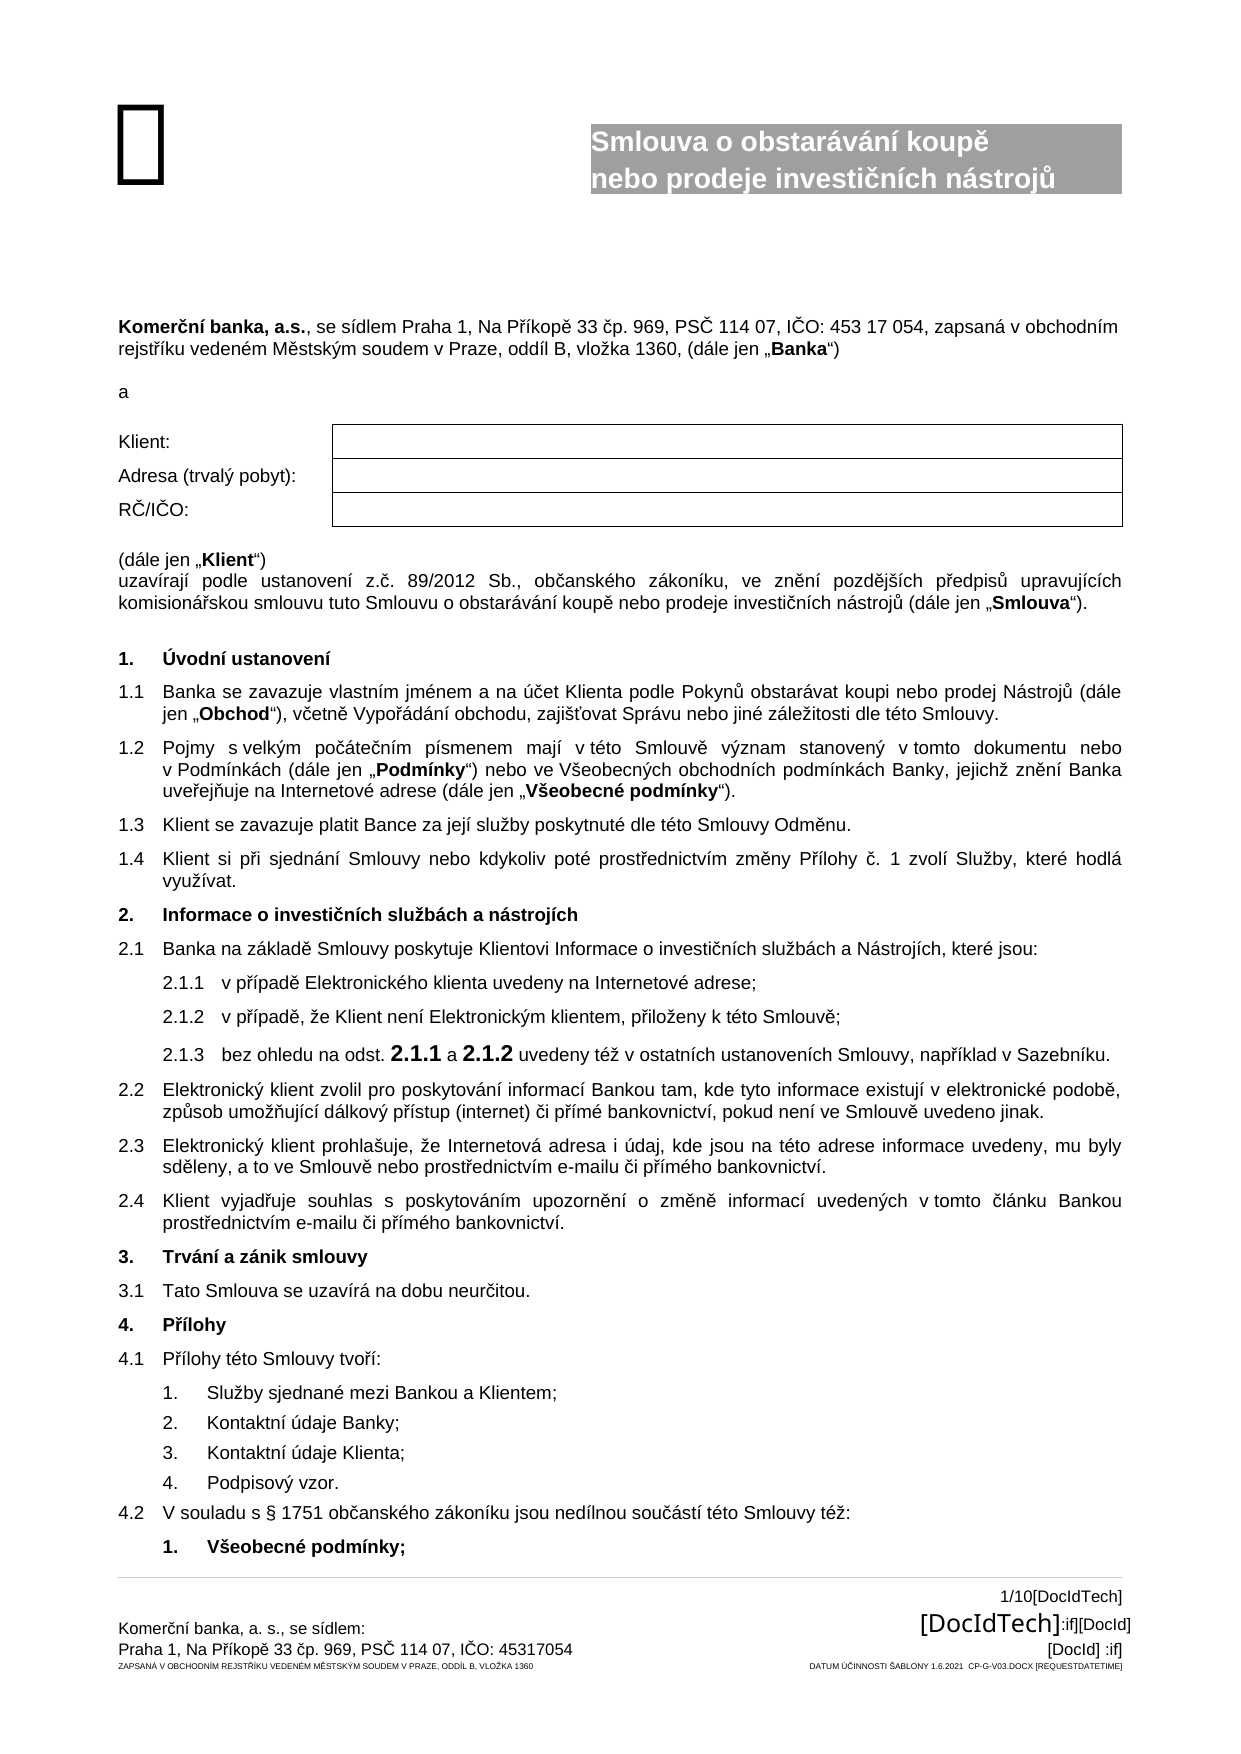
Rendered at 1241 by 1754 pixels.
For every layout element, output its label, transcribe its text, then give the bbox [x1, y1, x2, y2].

text a [118, 381, 1122, 402]
subtitle bez ohledu na odst. 2.1.1 a 2.1.2 uvedeny též v ostatních ustanoveních Smlouvy, například v Sazebníku. [162, 1040, 1122, 1066]
table_cell [333, 493, 1122, 526]
subtitle Přílohy této Smlouvy tvoří: [118, 1348, 1122, 1369]
text uzavírají podle ustanovení z.č. 89/2012 Sb., občanského zákoníku, ve znění pozdějších předpisů upravujících komisionářskou smlouvu tuto Smlouvu o obstarávání koupě nebo prodeje investičních nástrojů (dále jen „Smlouva“). [118, 570, 1122, 613]
subtitle Přílohy [118, 1314, 1122, 1336]
subtitle Banka se zavazuje vlastním jménem a na účet Klienta podle Pokynů obstarávat koupi nebo prodej Nástrojů (dále jen „Obchod“), včetně Vypořádání obchodu, zajišťovat Správu nebo jiné záležitosti dle této Smlouvy. [118, 681, 1122, 724]
subtitle Úvodní ustanovení [118, 647, 1122, 669]
subtitle Klient si při sjednání Smlouvy nebo kdykoliv poté prostřednictvím změny Přílohy č. 1 zvolí Služby, které hodlá využívat. [118, 848, 1122, 891]
subtitle v případě Elektronického klienta uvedeny na Internetové adrese; [162, 972, 1122, 993]
list Kontaktní údaje Banky; [162, 1412, 1122, 1433]
subtitle Elektronický klient prohlašuje, že Internetová adresa i údaj, kde jsou na této adrese informace uvedeny, mu byly sděleny, a to ve Smlouvě nebo prostřednictvím e-mailu či přímého bankovnictví. [118, 1134, 1122, 1178]
subtitle V souladu s § 1751 občanského zákoníku jsou nedílnou součástí této Smlouvy též: [118, 1502, 1122, 1523]
subtitle Pojmy s velkým počátečním písmenem mají v této Smlouvě význam stanovený v tomto dokumentu nebo v Podmínkách (dále jen „Podmínky“) nebo ve Všeobecných obchodních podmínkách Banky, jejichž znění Banka uveřejňuje na Internetové adrese (dále jen „Všeobecné podmínky“). [118, 737, 1122, 802]
subtitle Elektronický klient zvolil pro poskytování informací Bankou tam, kde tyto informace existují v elektronické podobě, způsob umožňující dálkový přístup (internet) či přímé bankovnictví, pokud není ve Smlouvě uvedeno jinak. [118, 1079, 1122, 1122]
table_cell [333, 459, 1122, 492]
list Služby sjednané mezi Bankou a Klientem; [162, 1382, 1122, 1404]
subtitle Tato Smlouva se uzavírá na dobu neurčitou. [118, 1280, 1122, 1301]
subtitle Klient vyjadřuje souhlas s poskytováním upozornění o změně informací uvedených v tomto článku Bankou prostřednictvím e-mailu či přímého bankovnictví. [118, 1190, 1122, 1233]
subtitle Klient se zavazuje platit Bance za její služby poskytnuté dle této Smlouvy Odměnu. [118, 814, 1122, 836]
list Kontaktní údaje Klienta; [162, 1442, 1122, 1463]
subtitle Trvání a zánik smlouvy [118, 1246, 1122, 1267]
subtitle Informace o investičních službách a nástrojích [118, 904, 1122, 925]
subtitle Banka na základě Smlouvy poskytuje Klientovi Informace o investičních službách a Nástrojích, které jsou: [118, 938, 1122, 959]
subtitle v případě, že Klient není Elektronickým klientem, přiloženy k této Smlouvě; [162, 1006, 1122, 1028]
table_cell RČ/IČO: [118, 492, 332, 526]
text (dále jen „Klient“) [118, 548, 1122, 570]
list Podpisový vzor. [162, 1472, 1122, 1493]
subtitle Všeobecné podmínky; [162, 1536, 1122, 1557]
table_header [333, 425, 1122, 458]
table_header Klient: [118, 424, 332, 458]
table_cell Adresa (trvalý pobyt): [118, 458, 332, 492]
text Komerční banka, a.s., se sídlem Praha 1, Na Příkopě 33 čp. 969, PSČ 114 07, IČO: 453 17 054, zapsaná v obchodním rejstříku vedeném Městským soudem v Praze, oddíl B, vložka 1360, (dále jen „Banka“) [118, 316, 1122, 359]
